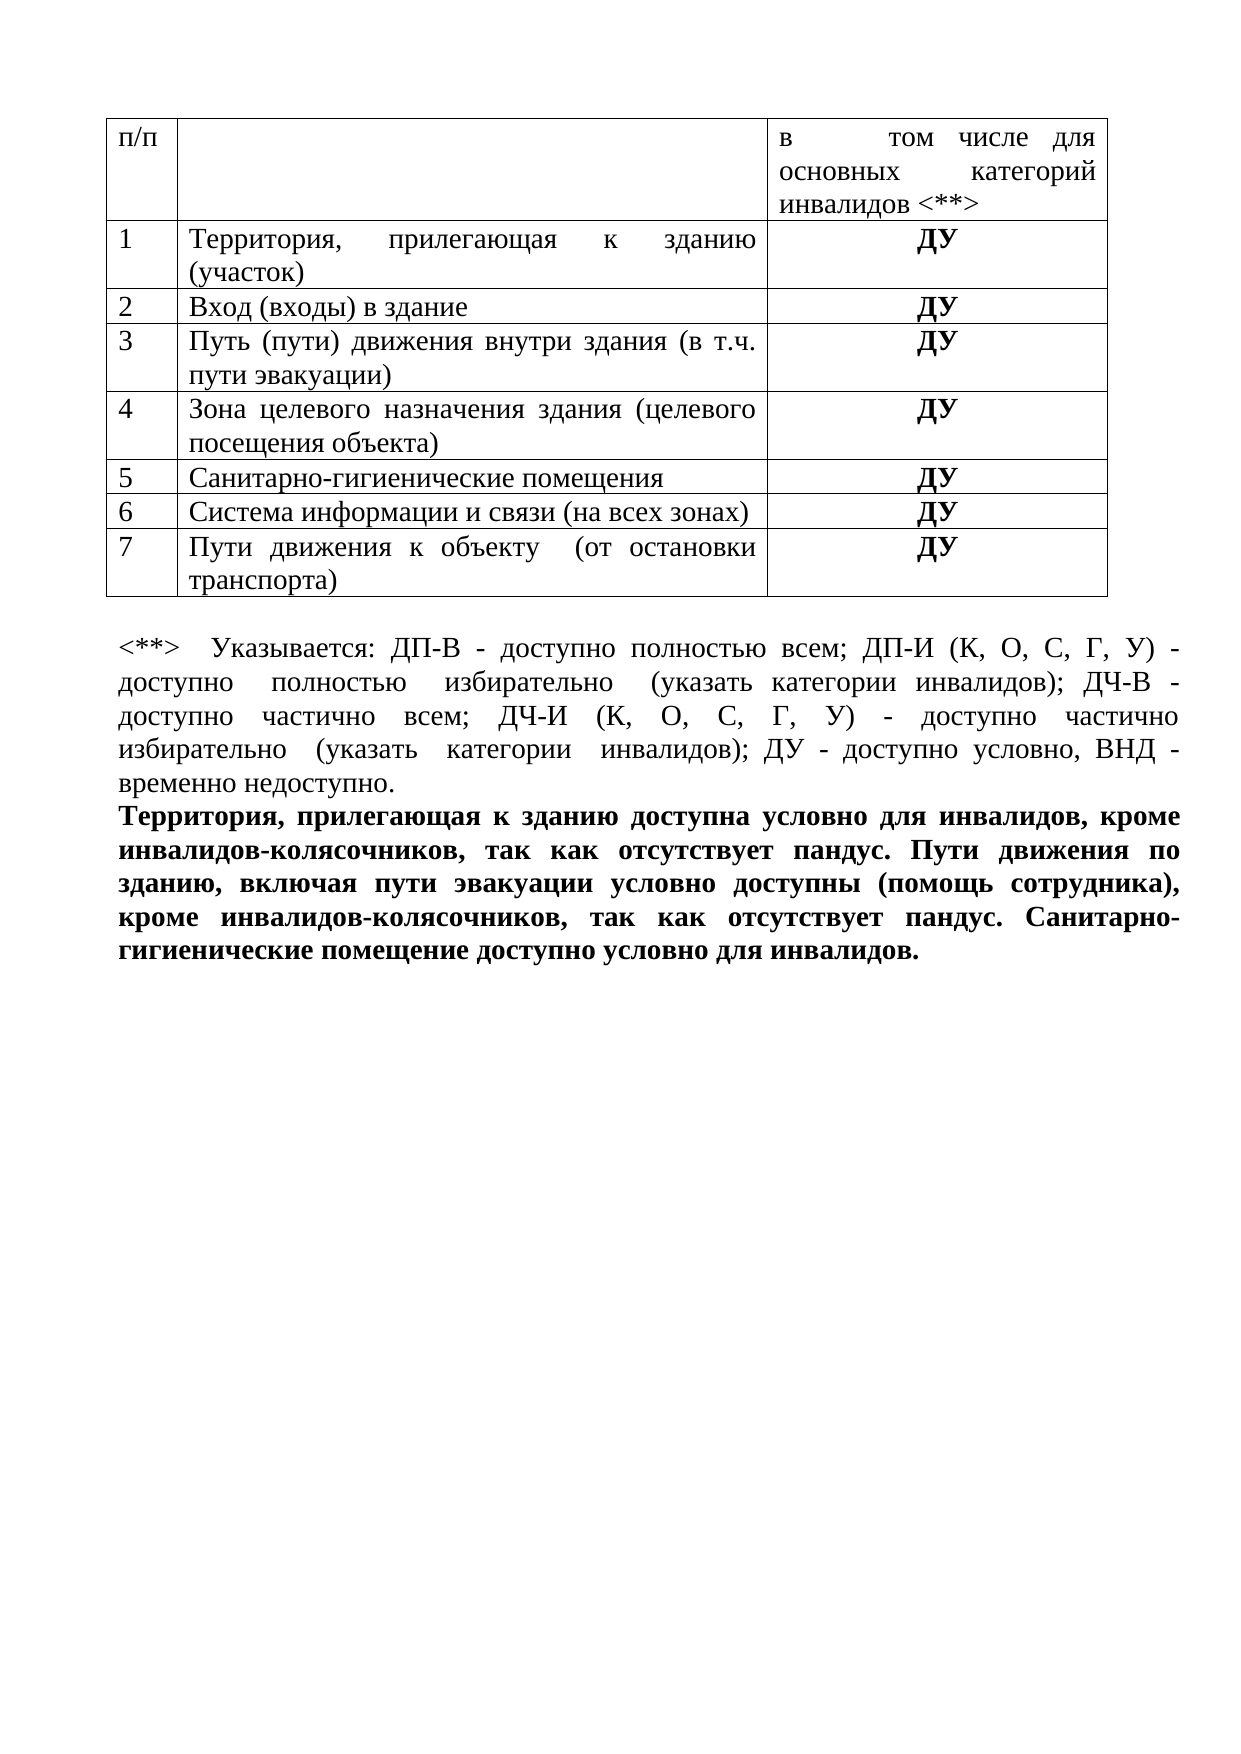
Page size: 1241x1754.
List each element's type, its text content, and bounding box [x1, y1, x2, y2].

table_cell Система информации и связи (на всех зонах) [178, 494, 767, 528]
table_cell ДУ [768, 221, 1107, 288]
table_cell Пути движения к объекту (от остановки транспорта) [178, 529, 767, 596]
table_cell Зона целевого назначения здания (целевого посещения объекта) [178, 392, 767, 459]
table_cell 2 [107, 289, 177, 322]
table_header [768, 119, 1107, 220]
table_cell 6 [107, 494, 177, 528]
table_cell Путь (пути) движения внутри здания (в т.ч. пути эвакуации) [178, 324, 767, 391]
table_header N п/п [107, 119, 177, 220]
table_cell ДУ [768, 494, 1107, 528]
text Территория, прилегающая к зданию доступна условно для инвалидов, кроме инвалидов-колясочников, так как отсутствует пандус. Пути движения по зданию, включая пути эвакуации условно доступны (помощь сотрудника), кроме инвалидов-колясочников, так как отсутствует пандус. Санитарно-гигиенические помещение доступно условно для инвалидов. [118, 798, 1181, 966]
table_cell 3 [107, 324, 177, 391]
table_cell ДУ [768, 324, 1107, 391]
table_cell Санитарно-гигиенические помещения [178, 460, 767, 493]
table_cell 5 [107, 460, 177, 493]
table_cell 1 [107, 221, 177, 288]
table_cell 7 [107, 529, 177, 596]
table_cell Вход (входы) в здание [178, 289, 767, 322]
table_cell ДУ [768, 392, 1107, 459]
table_cell ДУ [768, 460, 1107, 493]
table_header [178, 119, 767, 220]
table_cell Территория, прилегающая к зданию (участок) [178, 221, 767, 288]
text <**> Указывается: ДП-В - доступно полностью всем; ДП-И (К, О, С, Г, У) - доступно полностью избирательно (указать категории инвалидов); ДЧ-В - доступно частично всем; ДЧ-И (К, О, С, Г, У) - доступно частично избирательно (указать категории инвалидов); ДУ - доступно условно, ВНД - временно недоступно. [118, 631, 1181, 798]
table_cell 4 [107, 392, 177, 459]
table_cell ДУ [768, 289, 1107, 322]
table_cell ДУ [768, 529, 1107, 596]
